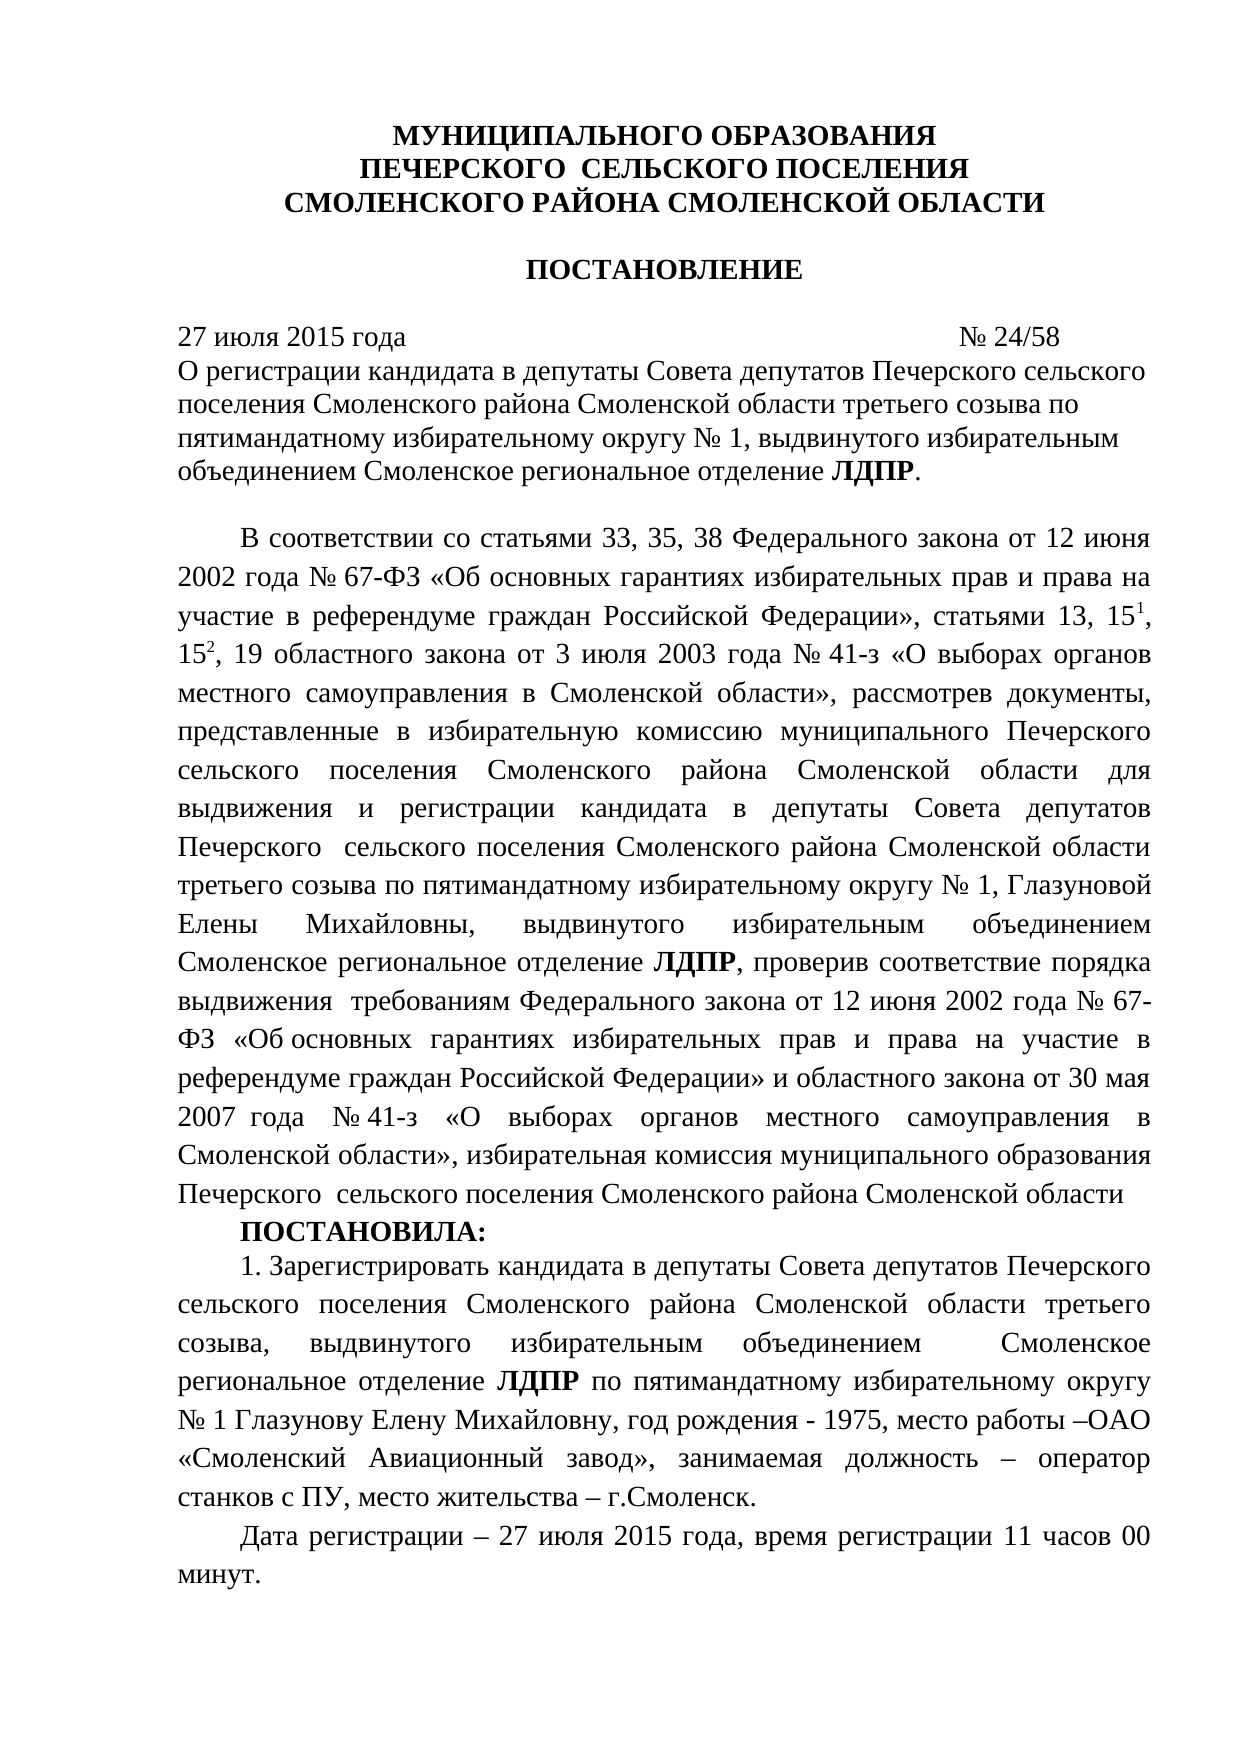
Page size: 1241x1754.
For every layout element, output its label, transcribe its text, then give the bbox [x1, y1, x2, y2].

text ПОСТАНОВЛЕНИЕ [177, 252, 1152, 286]
text МУНИЦИПАЛЬНОГО ОБРАЗОВАНИЯ [177, 118, 1152, 152]
text СМОЛЕНСКОГО РАЙОНА СМОЛЕНСКОЙ ОБЛАСТИ [177, 185, 1152, 219]
text О регистрации кандидата в депутаты Совета депутатов Печерского сельского поселения Смоленского района Смоленской области третьего созыва по пятимандатному избирательному округу № 1, выдвинутого избирательным объединением Смоленское региональное отделение ЛДПР. [177, 353, 1152, 487]
text 27 июля 2015 года № 24/58 [177, 319, 1152, 353]
text В соответствии со статьями 33, 35, 38 Федерального закона от 12 июня 2002 года № 67-ФЗ «Об основных гарантиях избирательных прав и права на участие в референдуме граждан Российской Федерации», статьями 13, 151, 152, 19 областного закона от 3 июля 2003 года № 41-з «О выборах органов местного самоуправления в Смоленской области», рассмотрев документы, представленные в избирательную комиссию муниципального Печерского сельского поселения Смоленского района Смоленской области для выдвижения и регистрации кандидата в депутаты Совета депутатов Печерского сельского поселения Смоленского района Смоленской области третьего созыва по пятимандатному избирательному округу № 1, Глазуновой Елены Михайловны, выдвинутого избирательным объединением Смоленское региональное отделение ЛДПР, проверив соответствие порядка выдвижения требованиям Федерального закона от 12 июня 2002 года № 67-ФЗ «Об основных гарантиях избирательных прав и права на участие в референдуме граждан Российской Федерации» и областного закона от 30 мая 2007 года № 41-з «О выборах органов местного самоуправления в Смоленской области», избирательная комиссия муниципального образования Печерского сельского поселения Смоленского района Смоленской области [177, 521, 1152, 1209]
text ПЕЧЕРСКОГО СЕЛЬСКОГО ПОСЕЛЕНИЯ [177, 152, 1152, 185]
text ПОСТАНОВИЛА: [177, 1214, 1152, 1248]
text 1. Зарегистрировать кандидата в депутаты Совета депутатов Печерского сельского поселения Смоленского района Смоленской области третьего созыва, выдвинутого избирательным объединением Смоленское региональное отделение ЛДПР по пятимандатному избирательному округу № 1 Глазунову Елену Михайловну, год рождения - 1975, место работы –ОАО «Смоленский Авиационный завод», занимаемая должность – оператор станков с ПУ, место жительства – г.Смоленск. [177, 1248, 1152, 1513]
text Дата регистрации – 27 июля 2015 года, время регистрации 11 часов 00 минут. [177, 1518, 1152, 1590]
